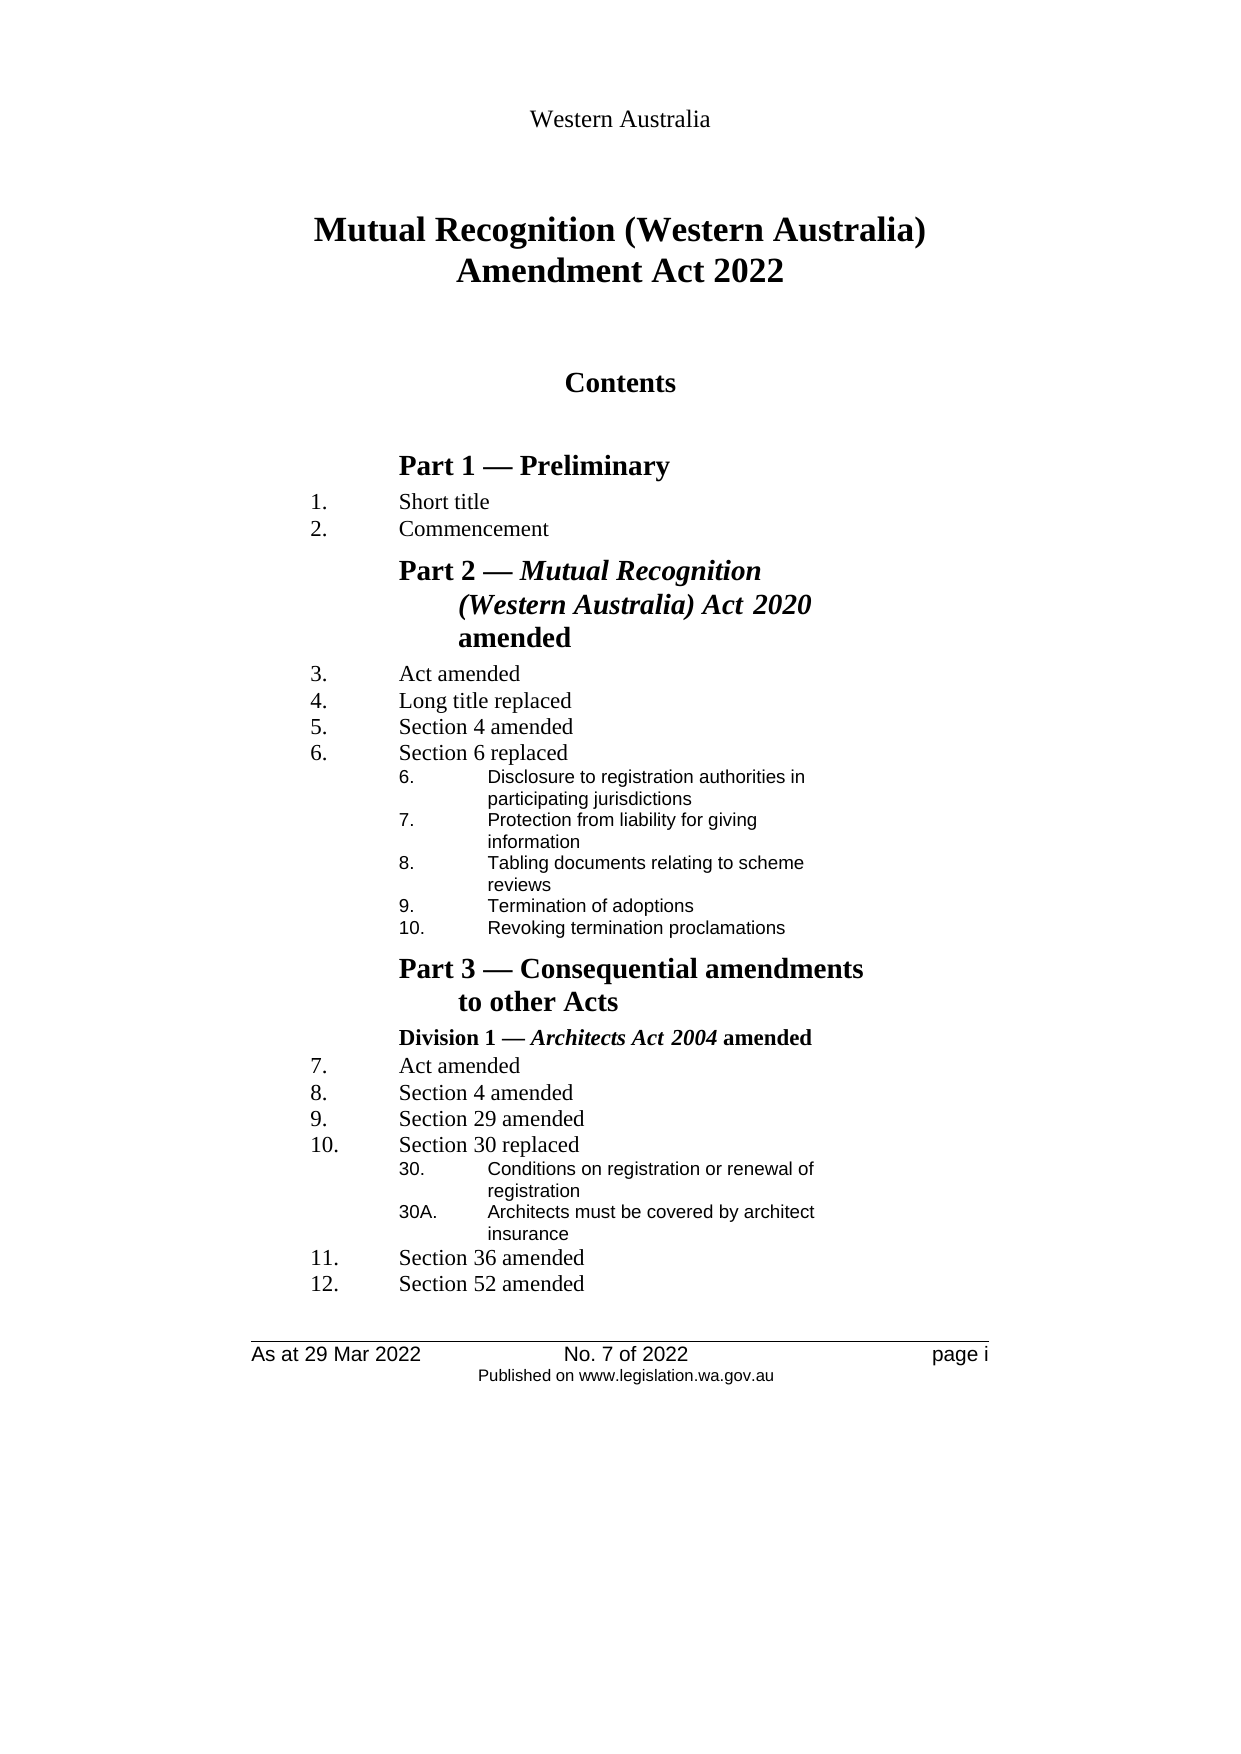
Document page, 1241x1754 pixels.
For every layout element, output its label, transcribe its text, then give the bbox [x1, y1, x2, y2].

text 6. Section 6 replaced 4 [310, 739, 871, 766]
text Contents [491, 365, 749, 398]
text Part 1 — Preliminary [399, 448, 871, 482]
text 9. Termination of adoptions 7 [399, 895, 841, 917]
text 7. Act amended 9 [310, 1052, 871, 1079]
text Western Australia [251, 104, 989, 133]
text 8. Tabling documents relating to scheme reviews 6 [399, 852, 841, 895]
text 7. Protection from liability for giving information 6 [399, 809, 841, 852]
text 30A. Architects must be covered by architect insurance 10 [399, 1201, 841, 1244]
text 12. Section 52 amended 10 [310, 1271, 871, 1297]
text Division 1 — Architects Act 2004 amended [399, 1024, 871, 1050]
text 2. Commencement 2 [310, 514, 871, 541]
text 5. Section 4 amended 3 [310, 713, 871, 739]
text Mutual Recognition (Western Australia) Amendment Act 2022 [251, 208, 989, 290]
text 10. Section 30 replaced 9 [310, 1132, 871, 1158]
text Part 2 — Mutual Recognition (Western Australia) Act 2020 amended [399, 553, 871, 654]
text 1. Short title 2 [310, 488, 871, 514]
text 9. Section 29 amended 9 [310, 1105, 871, 1132]
text 30. Conditions on registration or renewal of registration 9 [399, 1158, 841, 1201]
text 4. Long title replaced 3 [310, 687, 871, 713]
text 3. Act amended 3 [310, 660, 871, 687]
text 8. Section 4 amended 9 [310, 1079, 871, 1105]
text 6. Disclosure to registration authorities in participating jurisdictions 4 [399, 766, 841, 809]
text Part 3 — Consequential amendments to other Acts [399, 951, 871, 1018]
text 11. Section 36 amended 10 [310, 1244, 871, 1271]
text 10. Revoking termination proclamations 8 [399, 917, 841, 938]
